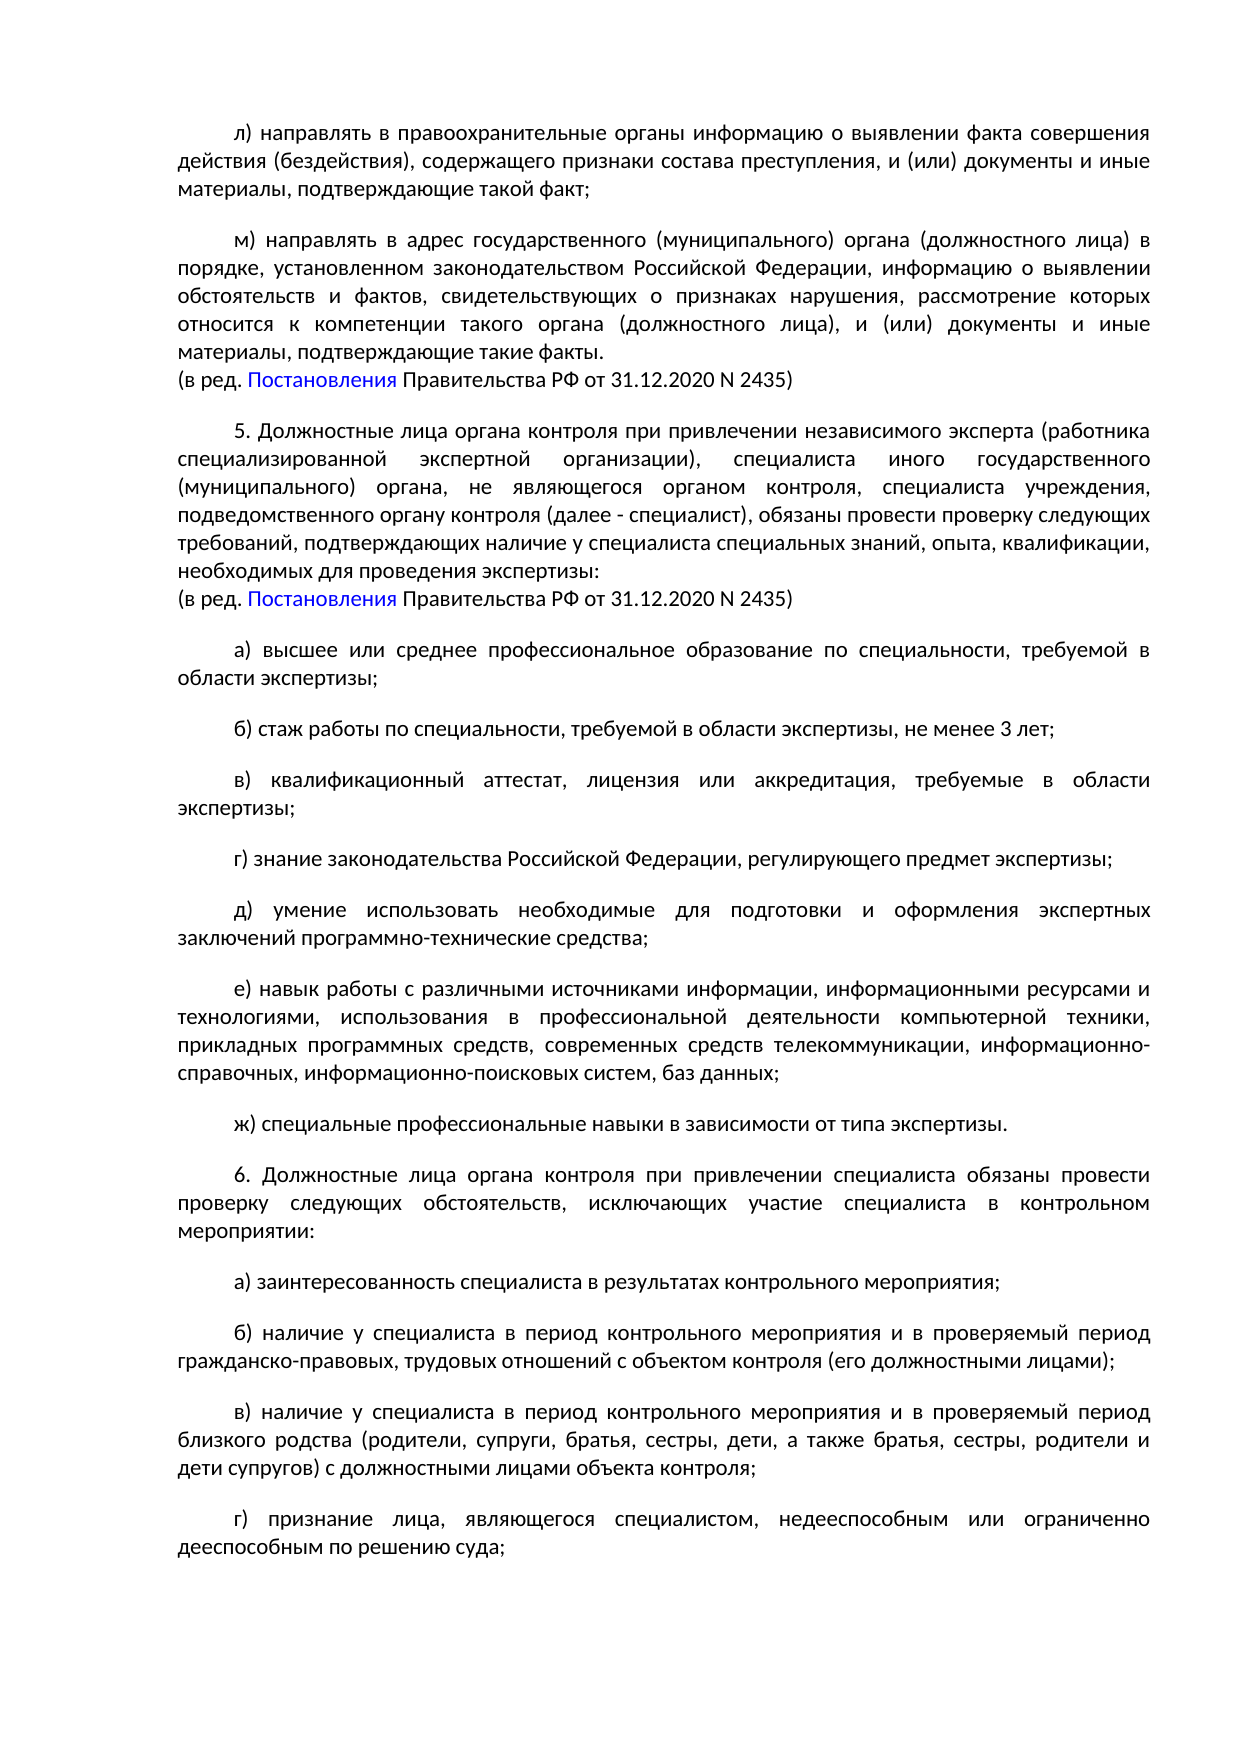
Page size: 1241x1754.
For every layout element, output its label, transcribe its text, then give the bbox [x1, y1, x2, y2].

text (в ред. Постановления Правительства РФ от 31.12.2020 N 2435) [177, 365, 1152, 393]
text ж) специальные профессиональные навыки в зависимости от типа экспертизы. [177, 1109, 1152, 1137]
text 5. Должностные лица органа контроля при привлечении независимого эксперта (работника специализированной экспертной организации), специалиста иного государственного (муниципального) органа, не являющегося органом контроля, специалиста учреждения, подведомственного органу контроля (далее - специалист), обязаны провести проверку следующих требований, подтверждающих наличие у специалиста специальных знаний, опыта, квалификации, необходимых для проведения экспертизы: [177, 416, 1152, 584]
text в) наличие у специалиста в период контрольного мероприятия и в проверяемый период близкого родства (родители, супруги, братья, сестры, дети, а также братья, сестры, родители и дети супругов) с должностными лицами объекта контроля; [177, 1397, 1152, 1481]
text (в ред. Постановления Правительства РФ от 31.12.2020 N 2435) [177, 584, 1152, 612]
text м) направлять в адрес государственного (муниципального) органа (должностного лица) в порядке, установленном законодательством Российской Федерации, информацию о выявлении обстоятельств и фактов, свидетельствующих о признаках нарушения, рассмотрение которых относится к компетенции такого органа (должностного лица), и (или) документы и иные материалы, подтверждающие такие факты. [177, 225, 1152, 365]
text г) признание лица, являющегося специалистом, недееспособным или ограниченно дееспособным по решению суда; [177, 1504, 1152, 1560]
text л) направлять в правоохранительные органы информацию о выявлении факта совершения действия (бездействия), содержащего признаки состава преступления, и (или) документы и иные материалы, подтверждающие такой факт; [177, 118, 1152, 202]
text е) навык работы с различными источниками информации, информационными ресурсами и технологиями, использования в профессиональной деятельности компьютерной техники, прикладных программных средств, современных средств телекоммуникации, информационно-справочных, информационно-поисковых систем, баз данных; [177, 974, 1152, 1086]
text а) высшее или среднее профессиональное образование по специальности, требуемой в области экспертизы; [177, 635, 1152, 691]
text 6. Должностные лица органа контроля при привлечении специалиста обязаны провести проверку следующих обстоятельств, исключающих участие специалиста в контрольном мероприятии: [177, 1160, 1152, 1244]
text б) стаж работы по специальности, требуемой в области экспертизы, не менее 3 лет; [177, 714, 1152, 742]
text д) умение использовать необходимые для подготовки и оформления экспертных заключений программно-технические средства; [177, 895, 1152, 951]
text б) наличие у специалиста в период контрольного мероприятия и в проверяемый период гражданско-правовых, трудовых отношений с объектом контроля (его должностными лицами); [177, 1318, 1152, 1374]
text в) квалификационный аттестат, лицензия или аккредитация, требуемые в области экспертизы; [177, 765, 1152, 821]
text г) знание законодательства Российской Федерации, регулирующего предмет экспертизы; [177, 844, 1152, 872]
text а) заинтересованность специалиста в результатах контрольного мероприятия; [177, 1267, 1152, 1295]
